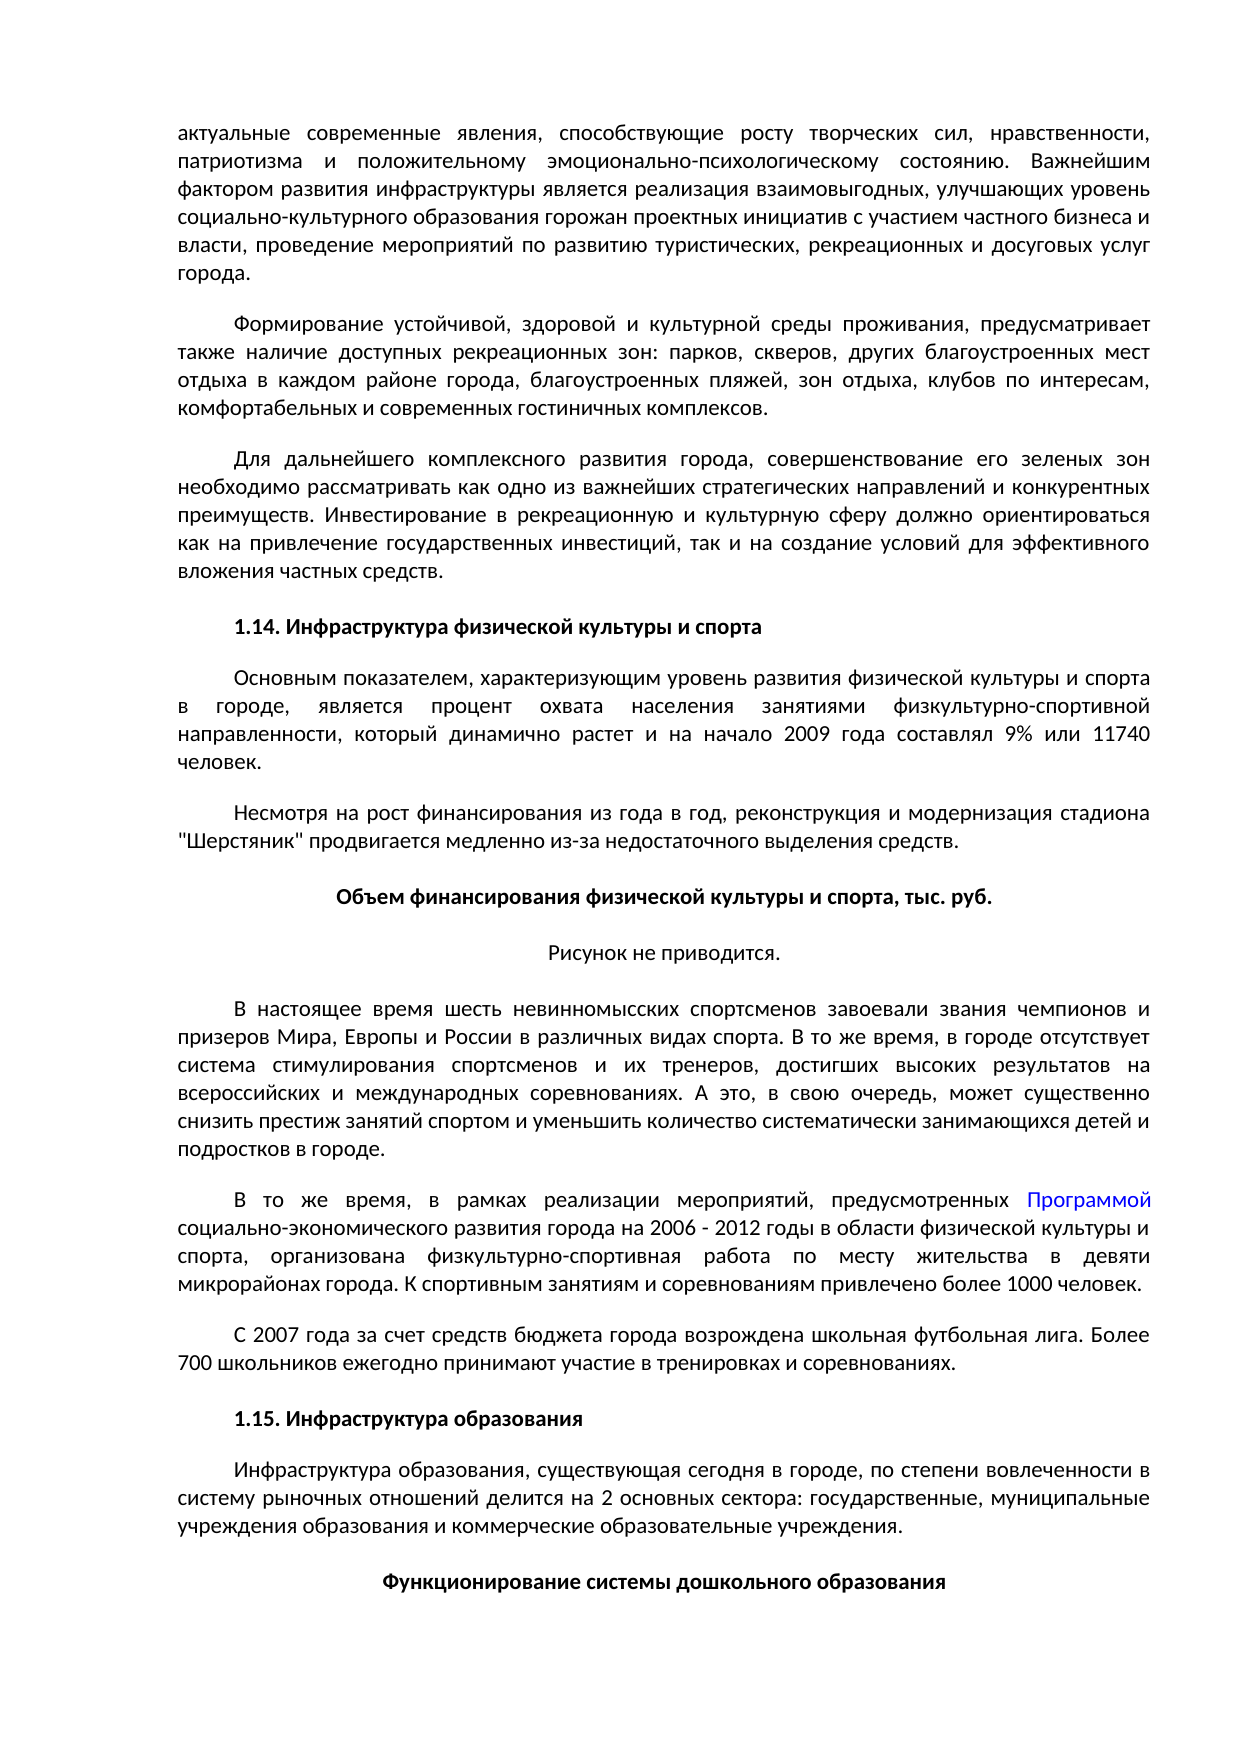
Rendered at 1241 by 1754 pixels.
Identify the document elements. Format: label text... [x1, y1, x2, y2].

text С 2007 года за счет средств бюджета города возрождена школьная футбольная лига. Более 700 школьников ежегодно принимают участие в тренировках и соревнованиях. [177, 1320, 1152, 1376]
text Рисунок не приводится. [177, 938, 1152, 966]
text Основным показателем, характеризующим уровень развития физической культуры и спорта в городе, является процент охвата населения занятиями физкультурно-спортивной направленности, который динамично растет и на начало 2009 года составлял 9% или 11740 человек. [177, 663, 1152, 775]
text Несмотря на рост финансирования из года в год, реконструкция и модернизация стадиона "Шерстяник" продвигается медленно из-за недостаточного выделения средств. [177, 798, 1152, 854]
title Функционирование системы дошкольного образования [177, 1567, 1152, 1596]
title 1.15. Инфраструктура образования [177, 1404, 1152, 1432]
text В настоящее время шесть невинномысских спортсменов завоевали звания чемпионов и призеров Мира, Европы и России в различных видах спорта. В то же время, в городе отсутствует система стимулирования спортсменов и их тренеров, достигших высоких результатов на всероссийских и международных соревнованиях. А это, в свою очередь, может существенно снизить престиж занятий спортом и уменьшить количество систематически занимающихся детей и подростков в городе. [177, 994, 1152, 1162]
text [177, 118, 1152, 286]
text Формирование устойчивой, здоровой и культурной среды проживания, предусматривает также наличие доступных рекреационных зон: парков, скверов, других благоустроенных мест отдыха в каждом районе города, благоустроенных пляжей, зон отдыха, клубов по интересам, комфортабельных и современных гостиничных комплексов. [177, 309, 1152, 421]
title Объем финансирования физической культуры и спорта, тыс. руб. [177, 882, 1152, 910]
text Для дальнейшего комплексного развития города, совершенствование его зеленых зон необходимо рассматривать как одно из важнейших стратегических направлений и конкурентных преимуществ. Инвестирование в рекреационную и культурную сферу должно ориентироваться как на привлечение государственных инвестиций, так и на создание условий для эффективного вложения частных средств. [177, 444, 1152, 584]
title 1.14. Инфраструктура физической культуры и спорта [177, 612, 1152, 640]
text Инфраструктура образования, существующая сегодня в городе, по степени вовлеченности в систему рыночных отношений делится на 2 основных сектора: государственные, муниципальные учреждения образования и коммерческие образовательные учреждения. [177, 1455, 1152, 1539]
text В то же время, в рамках реализации мероприятий, предусмотренных Программой социально-экономического развития города на 2006 - 2012 годы в области физической культуры и спорта, организована физкультурно-спортивная работа по месту жительства в девяти микрорайонах города. К спортивным занятиям и соревнованиям привлечено более 1000 человек. [177, 1185, 1152, 1297]
